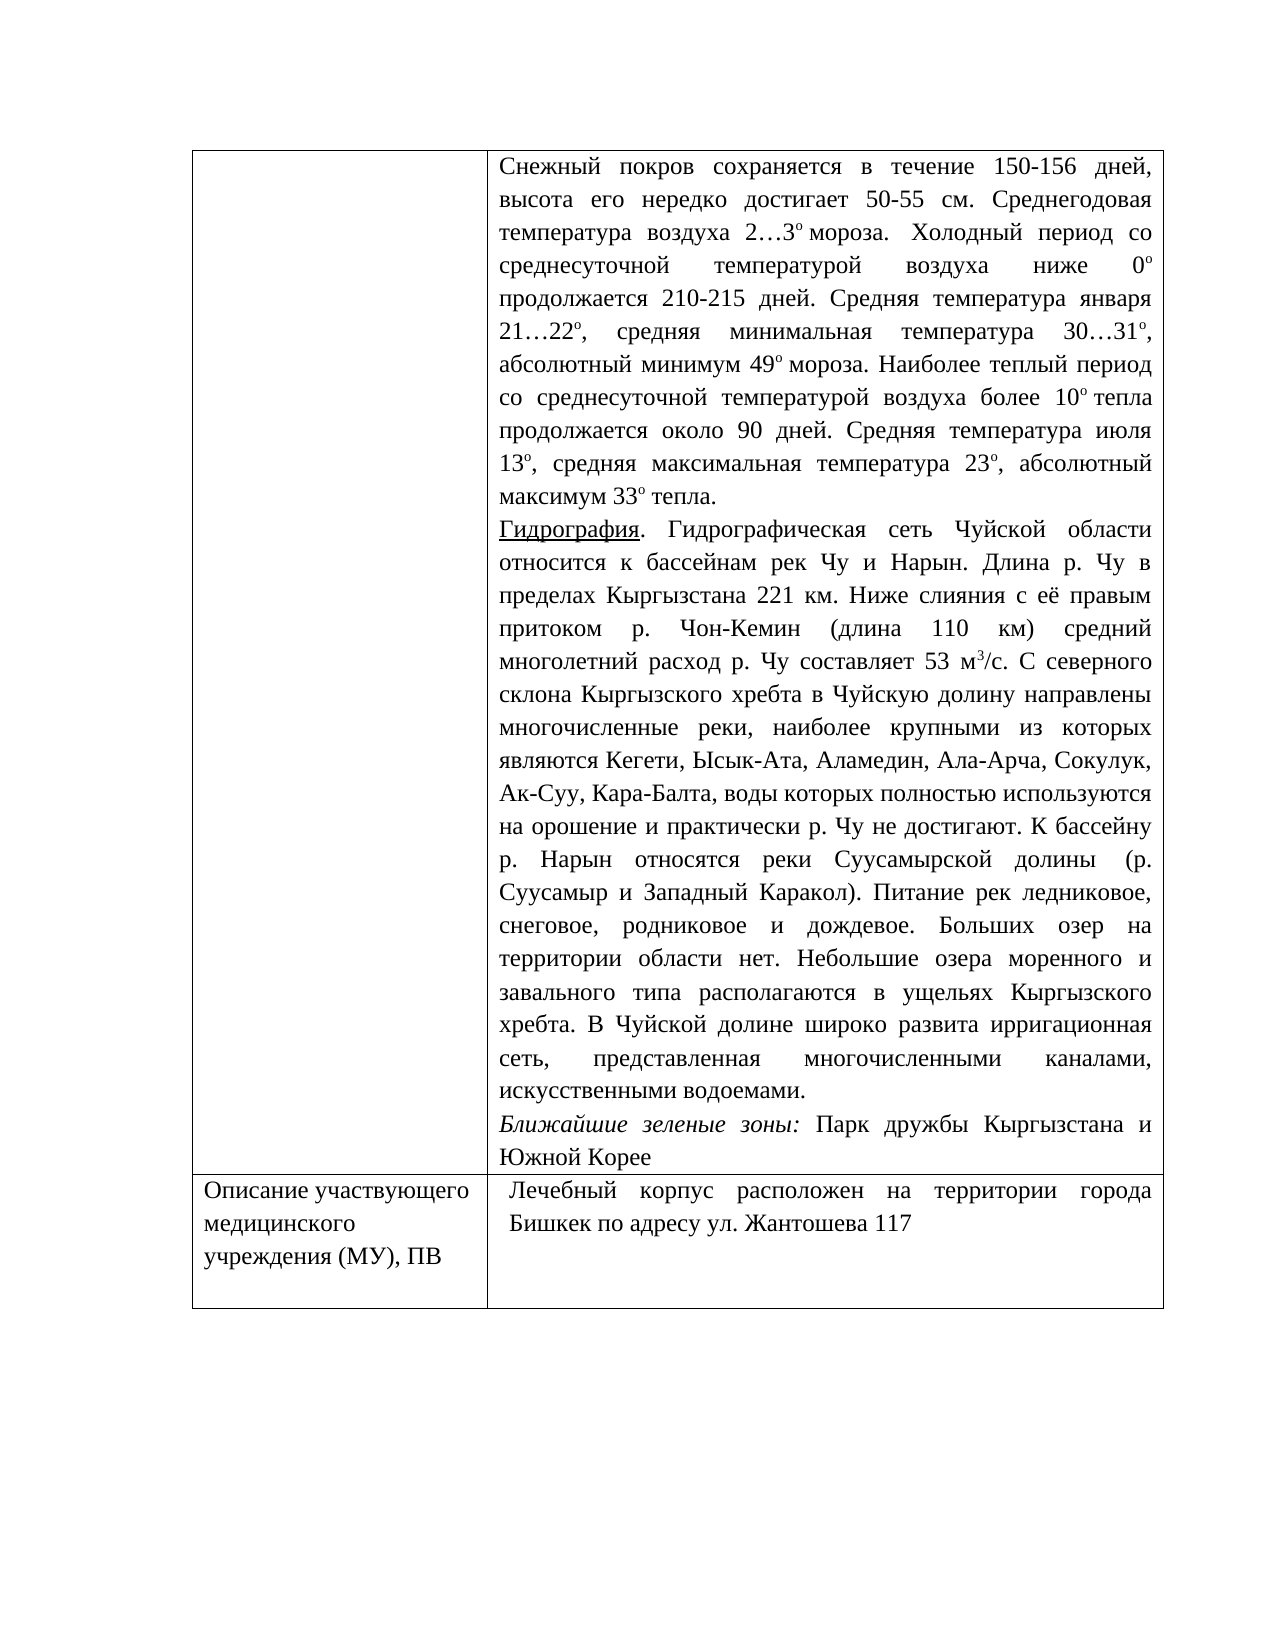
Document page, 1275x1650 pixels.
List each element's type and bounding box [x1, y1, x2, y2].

table_cell [193, 1175, 487, 1307]
table_cell [193, 151, 487, 1174]
table_cell [488, 151, 1163, 1174]
table_cell [488, 1175, 1163, 1307]
